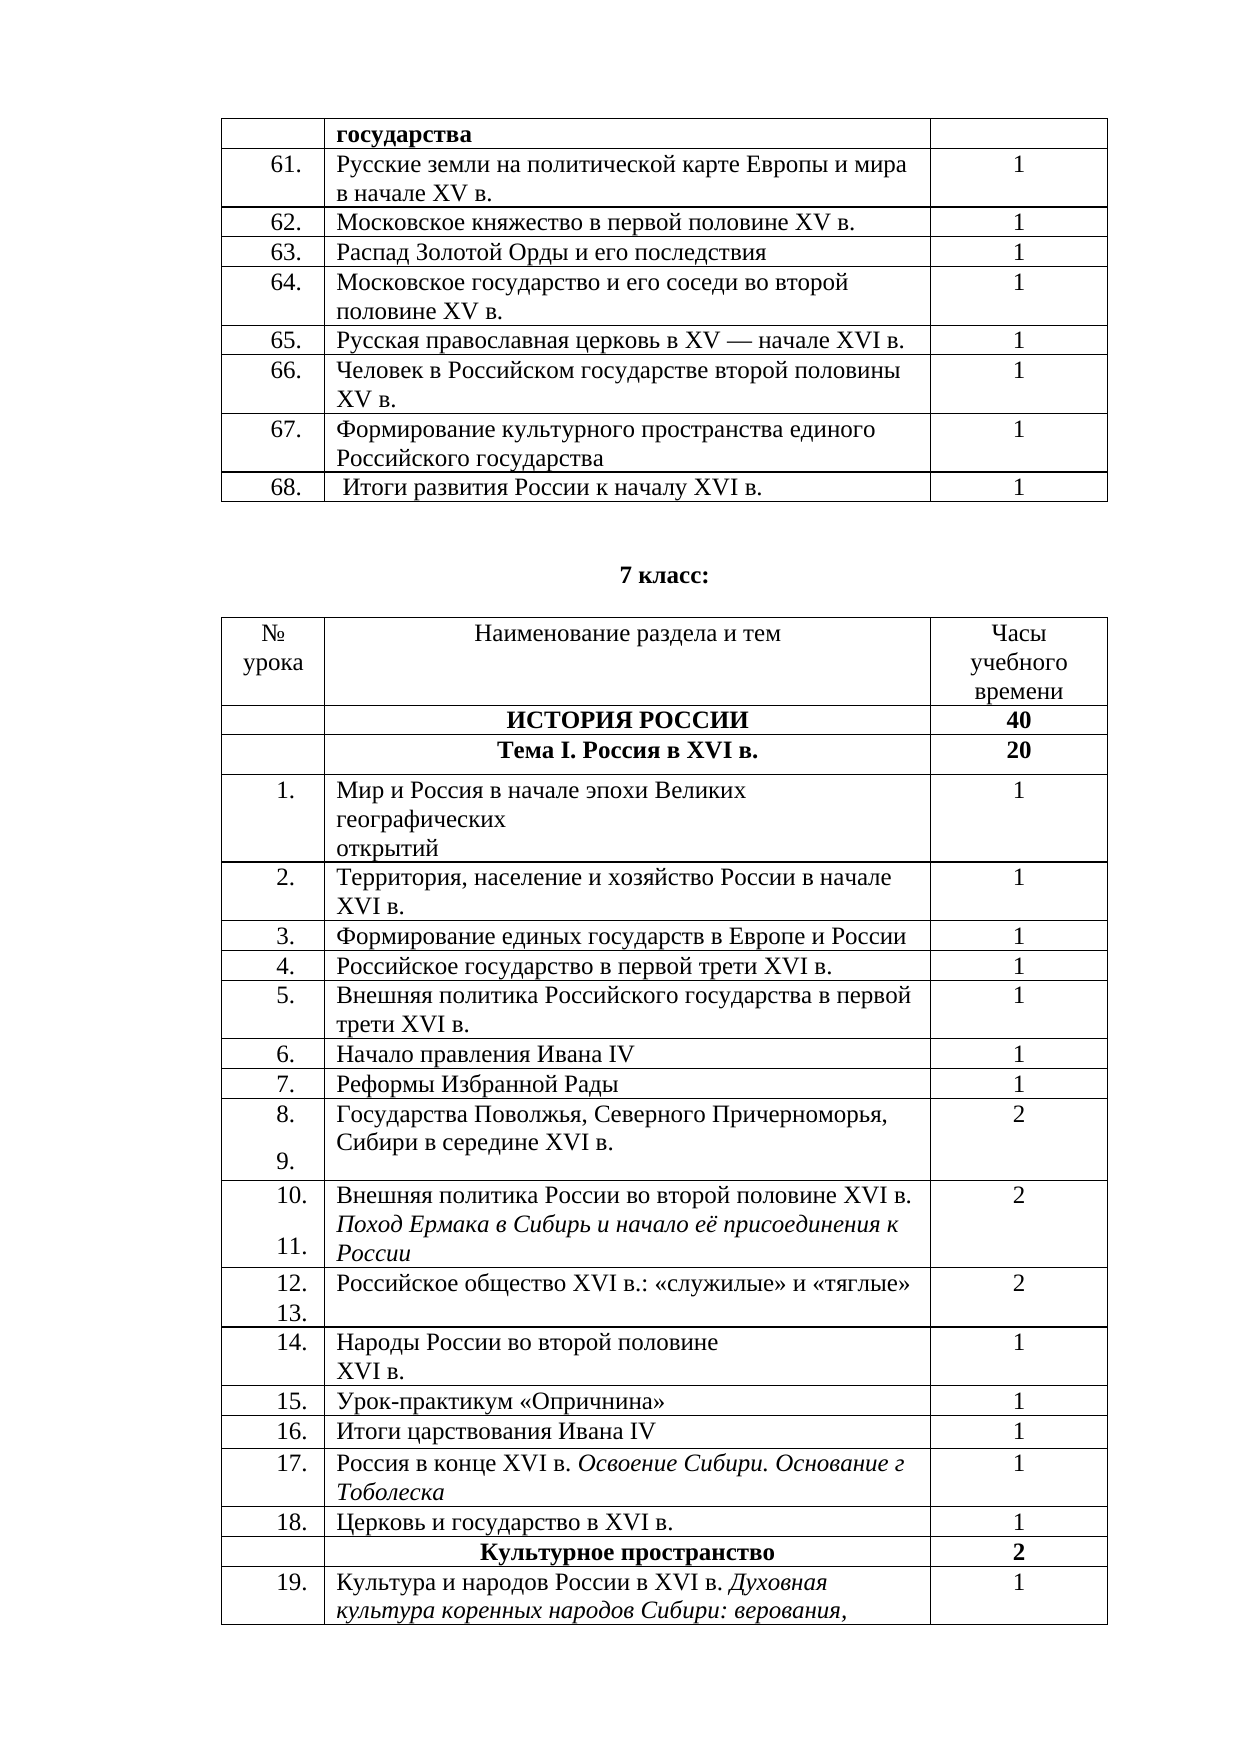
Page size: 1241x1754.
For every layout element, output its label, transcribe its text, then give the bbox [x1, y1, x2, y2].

table_cell 1 [931, 1567, 1107, 1624]
table_cell [222, 208, 324, 236]
table_cell Россия в конце XVI в. Освоение Сибири. Основание г Тоболеска [325, 1449, 930, 1506]
table_cell [222, 1328, 324, 1385]
table_cell 1 [931, 149, 1107, 206]
table_cell [222, 1230, 324, 1267]
table_cell [222, 1449, 324, 1506]
table_cell 1 [931, 208, 1107, 236]
table_cell 1 [931, 1507, 1107, 1536]
table_cell [222, 237, 324, 266]
table_cell [222, 1181, 324, 1230]
table_cell Формирование единых государств в Европе и России [325, 921, 930, 950]
table_cell [222, 149, 324, 206]
table_cell [222, 1268, 324, 1297]
table_cell 1 [931, 414, 1107, 471]
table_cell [325, 1567, 930, 1624]
table_cell [222, 1537, 324, 1566]
table_cell 1 [931, 473, 1107, 501]
table_cell Российское общество XVI в.: «служилые» и «тяглые» [325, 1268, 930, 1326]
table_cell [222, 1145, 324, 1179]
table_cell 1 [931, 1039, 1107, 1068]
table_cell Русская православная церковь в XV — начале XVI в. [325, 326, 930, 354]
table_cell 1 [931, 237, 1107, 266]
table_cell 1 [931, 981, 1107, 1038]
table_cell 1 [931, 1449, 1107, 1506]
table_cell [222, 1567, 324, 1624]
table_cell [222, 473, 324, 501]
table_header Часы учебного времени [931, 618, 1107, 704]
table_cell Тема I. Россия в XVI в. [325, 735, 930, 774]
table_cell 1 [931, 921, 1107, 950]
table_cell [222, 1099, 324, 1145]
table_cell 1 [931, 863, 1107, 920]
table_cell Народы России во второй половине XVI в. [325, 1328, 930, 1385]
table_cell [222, 706, 324, 734]
table_cell 1 [931, 1416, 1107, 1447]
table_cell [222, 1069, 324, 1098]
table_cell 1 [931, 326, 1107, 354]
table_header № урока [222, 618, 324, 704]
table_cell 1 [931, 1386, 1107, 1415]
table_cell Распад Золотой Орды и его последствия [325, 237, 930, 266]
table_cell Формирование культурного пространства единого Российского государства [325, 414, 930, 471]
table_cell Урок-практикум «Опричнина» [325, 1386, 930, 1415]
table_cell [222, 414, 324, 471]
table_cell Государства Поволжья, Северного Причерноморья, Сибири в середине XVI в. [325, 1099, 930, 1179]
table_cell ИСТОРИЯ РОССИИ [325, 706, 930, 734]
table_cell Внешняя политика России во второй половине XVI в. Поход Ермака в Сибирь и начало её присоединения к России [325, 1181, 930, 1267]
table_cell [222, 981, 324, 1038]
table_cell [222, 775, 324, 861]
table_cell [325, 119, 930, 148]
table_cell Церковь и государство в XVI в. [325, 1507, 930, 1536]
table_cell [222, 951, 324, 979]
table_cell Реформы Избранной Рады [325, 1069, 930, 1098]
table_cell 1 [931, 1328, 1107, 1385]
table_cell Территория, население и хозяйство России в начале XVI в. [325, 863, 930, 920]
table_cell [222, 921, 324, 950]
table_cell Начало правления Ивана IV [325, 1039, 930, 1068]
table_cell Человек в Российском государстве второй половины XV в. [325, 355, 930, 413]
table_cell 1 [931, 267, 1107, 324]
table_cell Российское государство в первой трети XVI в. [325, 951, 930, 979]
table_cell 1 [931, 951, 1107, 979]
table_cell 1 [931, 355, 1107, 413]
text 7 класс: [177, 560, 1152, 588]
table_cell [222, 735, 324, 774]
table_cell Московское княжество в первой половине XV в. [325, 208, 930, 236]
table_cell [222, 326, 324, 354]
table_cell Внешняя политика Российского государства в первой трети XVI в. [325, 981, 930, 1038]
table_cell 8 [931, 119, 1107, 148]
table_cell Культурное пространство [325, 1537, 930, 1566]
table_cell [222, 355, 324, 413]
table_cell [222, 1386, 324, 1415]
table_cell Русские земли на политической карте Европы и мира в начале XV в. [325, 149, 930, 206]
table_cell Итоги развития России к началу XVI в. [325, 473, 930, 501]
table_cell 2 [931, 1537, 1107, 1566]
table_cell [222, 863, 324, 920]
table_cell 20 [931, 735, 1107, 774]
table_cell 2 [931, 1181, 1107, 1267]
table_cell [222, 267, 324, 324]
table_cell [222, 1297, 324, 1326]
table_header Наименование раздела и тем [325, 618, 930, 704]
table_cell 1 [931, 1069, 1107, 1098]
table_cell [222, 119, 324, 148]
table_cell [222, 1039, 324, 1068]
table_cell 1 [931, 775, 1107, 861]
table_cell [222, 1507, 324, 1536]
table_cell Мир и Россия в начале эпохи Великих географических открытий [325, 775, 930, 861]
table_cell 2 [931, 1099, 1107, 1179]
table_cell Московское государство и его соседи во второй половине XV в. [325, 267, 930, 324]
table_cell 40 [931, 706, 1107, 734]
table_cell 2 [931, 1268, 1107, 1326]
table_cell Итоги царствования Ивана IV [325, 1416, 930, 1447]
table_cell [222, 1416, 324, 1447]
